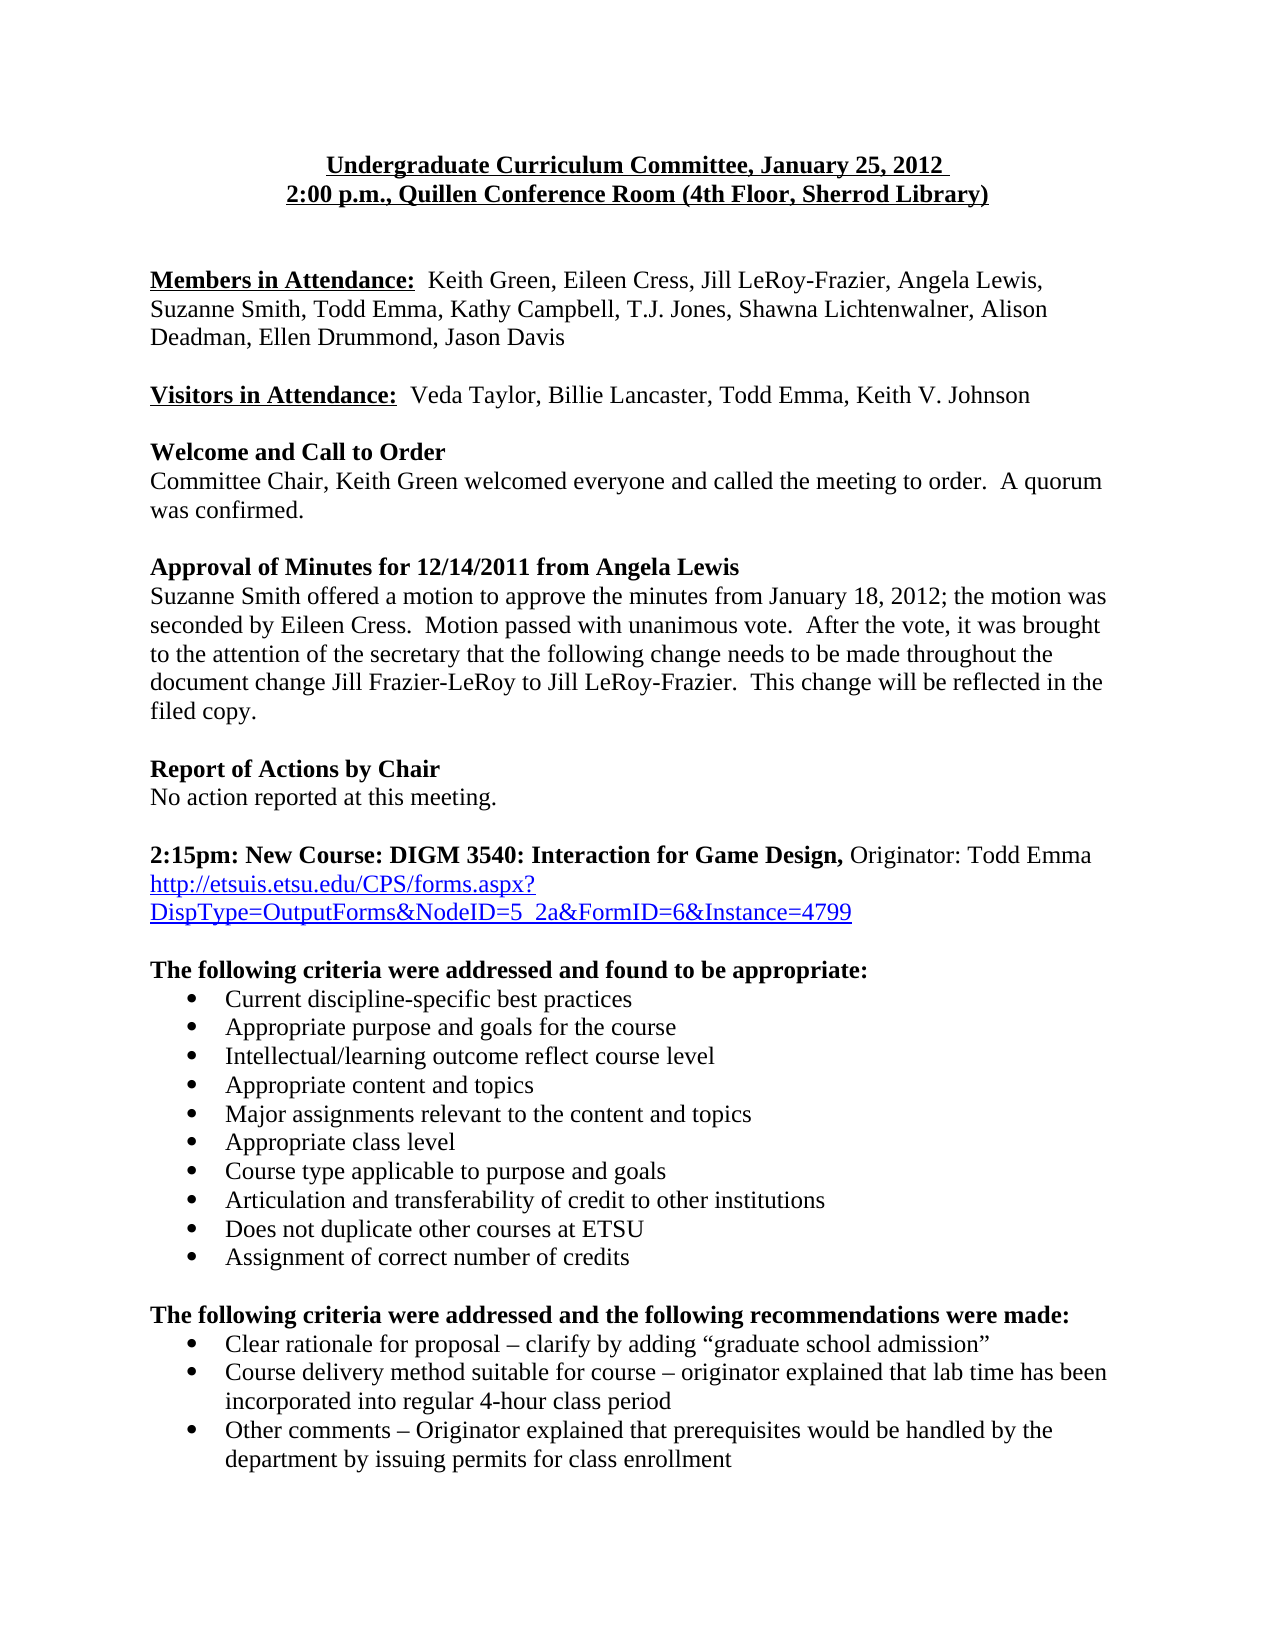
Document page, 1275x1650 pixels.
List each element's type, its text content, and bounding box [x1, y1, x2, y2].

list Major assignments relevant to the content and topics [187, 1099, 1125, 1127]
list Other comments – Originator explained that prerequisites would be handled by the department by issuing permits for class enrollment [187, 1415, 1125, 1472]
list Articulation and transferability of credit to other institutions [187, 1185, 1125, 1214]
list Current discipline-specific best practices [187, 984, 1125, 1012]
list Course type applicable to purpose and goals [187, 1156, 1125, 1185]
text 2:15pm: New Course: DIGM 3540: Interaction for Game Design, Originator: Todd Emma [150, 840, 1125, 869]
text The following criteria were addressed and found to be appropriate: [150, 955, 1125, 984]
list Appropriate content and topics [187, 1070, 1125, 1099]
list Does not duplicate other courses at ETSU [187, 1214, 1125, 1242]
text The following criteria were addressed and the following recommendations were made: [150, 1300, 1125, 1329]
list Clear rationale for proposal – clarify by adding “graduate school admission” [187, 1329, 1125, 1357]
list Course delivery method suitable for course – originator explained that lab time has been incorporated into regular 4-hour class period [187, 1357, 1125, 1415]
text No action reported at this meeting. [150, 782, 1125, 811]
text Approval of Minutes for 12/14/2011 from Angela Lewis [150, 552, 1125, 581]
text Suzanne Smith offered a motion to approve the minutes from January 18, 2012; the motion was seconded by Eileen Cress. Motion passed with unanimous vote. After the vote, it was brought to the attention of the secretary that the following change needs to be made throughout the document change Jill Frazier-LeRoy to Jill LeRoy-Frazier. This change will be reflected in the filed copy. [150, 581, 1125, 725]
list Assignment of correct number of credits [187, 1242, 1125, 1271]
text Committee Chair, Keith Green welcomed everyone and called the meeting to order. A quorum was confirmed. [150, 466, 1125, 524]
text Visitors in Attendance: Veda Taylor, Billie Lancaster, Todd Emma, Keith V. Johnson [150, 380, 1125, 409]
list Appropriate class level [187, 1127, 1125, 1156]
text Report of Actions by Chair [150, 754, 1125, 782]
text http://etsuis.etsu.edu/CPS/forms.aspx?DispType=OutputForms&NodeID=5_2a&FormID=6&Instance=4799 [150, 869, 1125, 926]
text Members in Attendance: Keith Green, Eileen Cress, Jill LeRoy-Frazier, Angela Lewis, Suzanne Smith, Todd Emma, Kathy Campbell, T.J. Jones, Shawna Lichtenwalner, Alison Deadman, Ellen Drummond, Jason Davis [150, 265, 1125, 351]
list Appropriate purpose and goals for the course [187, 1012, 1125, 1041]
text Undergraduate Curriculum Committee, January 25, 2012 2:00 p.m., Quillen Conference Room (4th Floor, Sherrod Library) [150, 150, 1125, 207]
text Welcome and Call to Order [150, 437, 1125, 466]
list Intellectual/learning outcome reflect course level [187, 1041, 1125, 1070]
